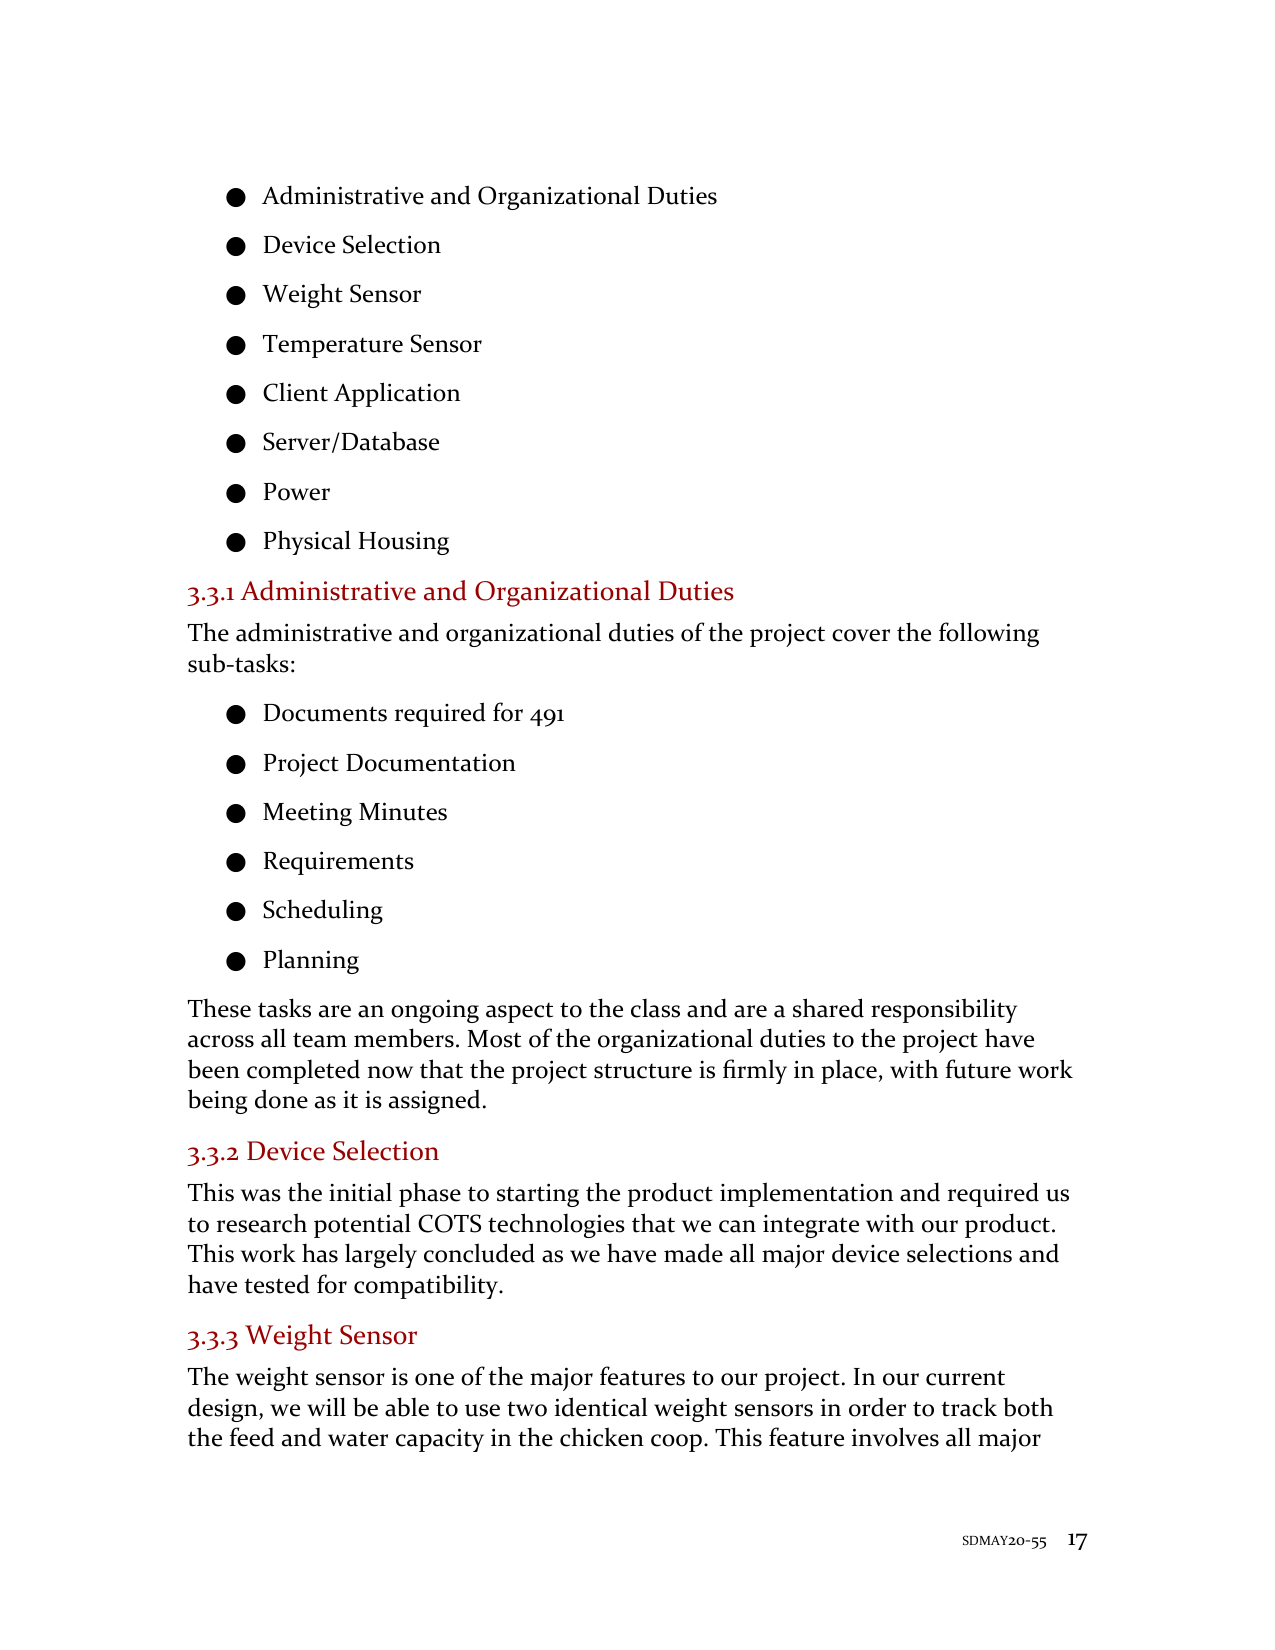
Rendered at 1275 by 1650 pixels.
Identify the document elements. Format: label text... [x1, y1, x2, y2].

text This was the initial phase to starting the product implementation and required us to research potential COTS technologies that we can integrate with our product. This work has largely concluded as we have made all major device selections and have tested for compatibility. [187, 1177, 1087, 1299]
list Planning [225, 944, 1087, 974]
list Physical Housing [225, 525, 1087, 555]
list Documents required for 491 [225, 697, 1087, 728]
list Weight Sensor [225, 278, 1087, 309]
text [187, 1362, 1087, 1453]
subtitle 3.3.1 Administrative and Organizational Duties [187, 574, 1087, 607]
list Power [225, 476, 1087, 506]
list Scheduling [225, 894, 1087, 925]
subtitle 3.3.3 Weight Sensor [187, 1318, 1087, 1351]
list Project Documentation [225, 747, 1087, 777]
list Client Application [225, 377, 1087, 408]
list Administrative and Organizational Duties [225, 180, 1087, 211]
list Requirements [225, 845, 1087, 876]
text These tasks are an ongoing aspect to the class and are a shared responsibility across all team members. Most of the organizational duties to the project have been completed now that the project structure is firmly in place, with future work being done as it is assigned. [187, 993, 1087, 1115]
list Meeting Minutes [225, 796, 1087, 826]
text The administrative and organizational duties of the project cover the following sub-tasks: [187, 618, 1087, 679]
list Device Selection [225, 229, 1087, 260]
list Temperature Sensor [225, 328, 1087, 358]
subtitle 3.3.2 Device Selection [187, 1134, 1087, 1167]
list Server/Database [225, 426, 1087, 457]
